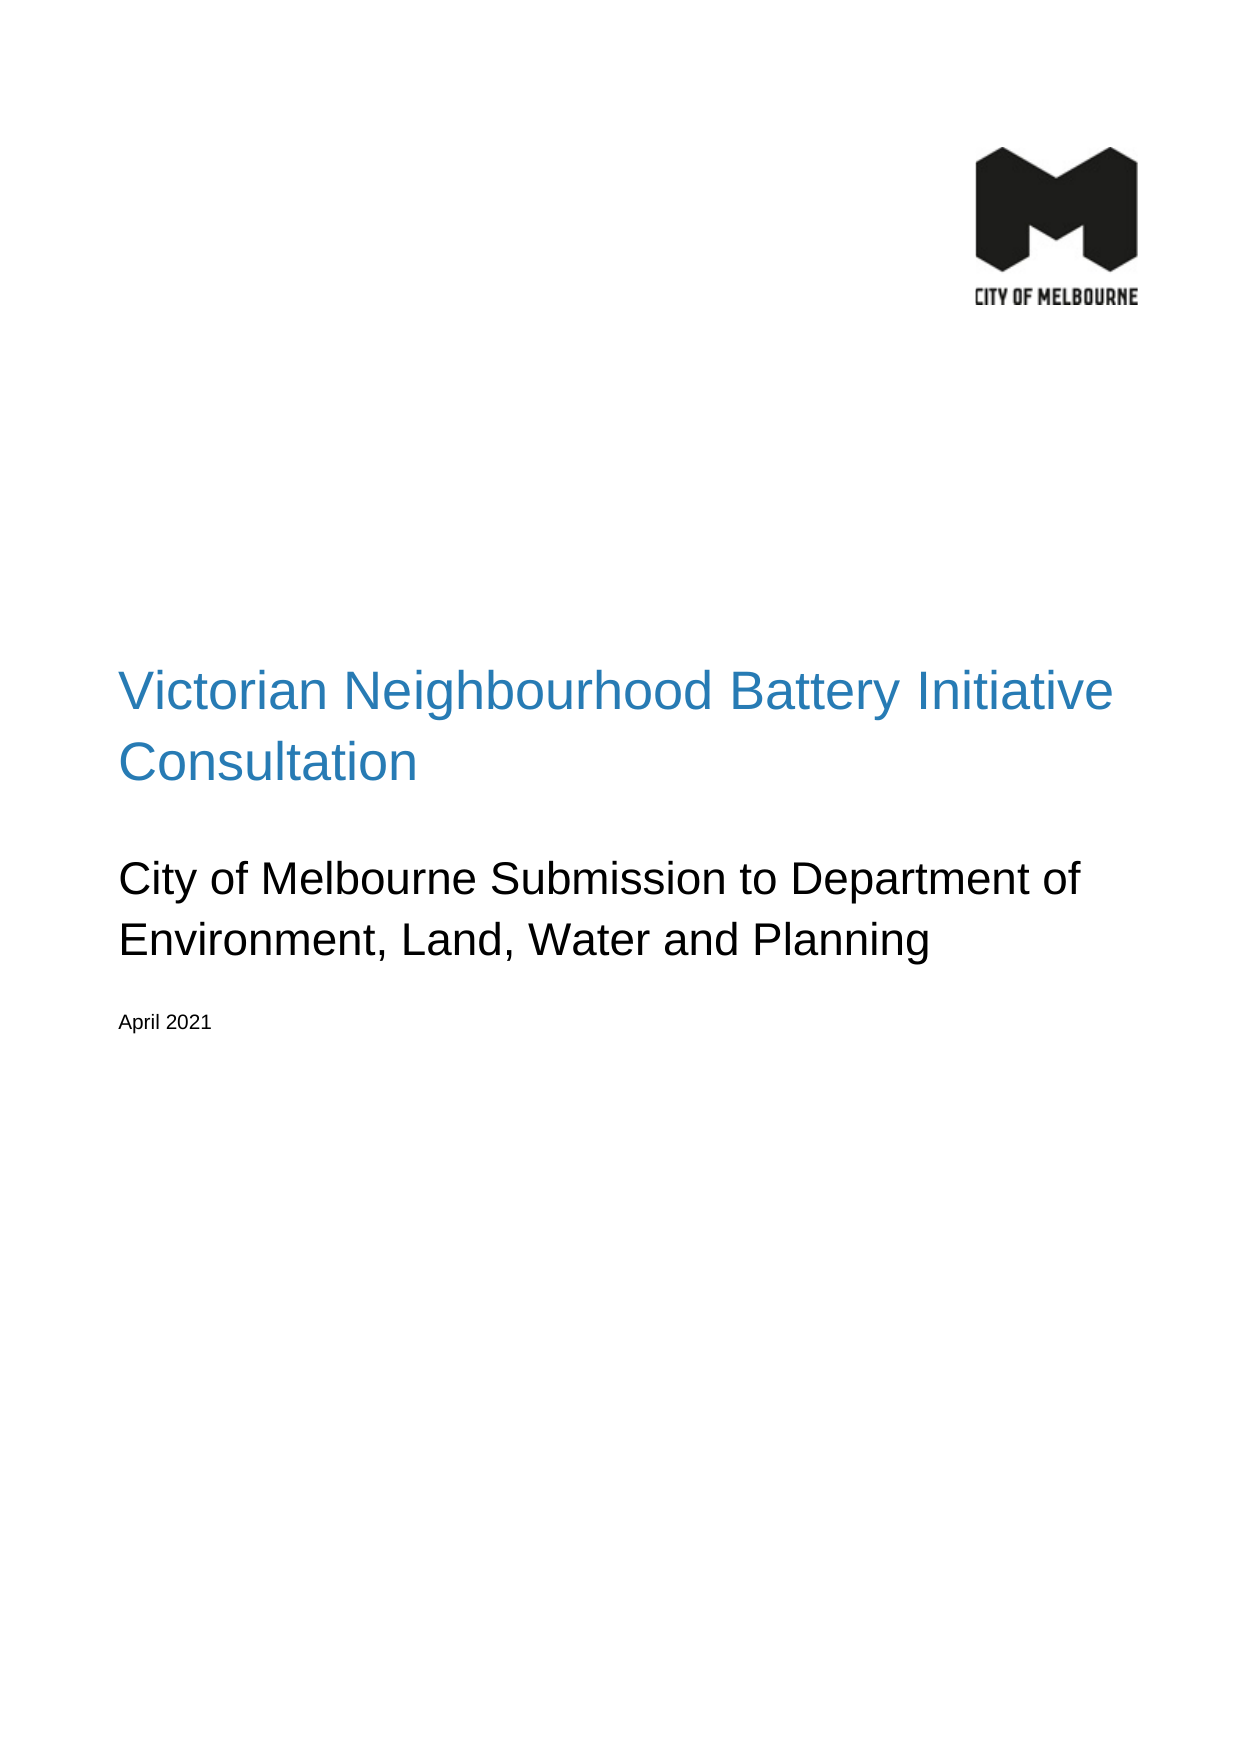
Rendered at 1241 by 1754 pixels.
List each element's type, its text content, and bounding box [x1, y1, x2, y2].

picture [975, 147, 1138, 305]
subtitle City of Melbourne Submission to Department of Environment, Land, Water and Planning [118, 852, 1137, 965]
text April 202123 March 2021 [118, 1010, 1137, 1034]
title Victorian Neighbourhood Battery Initiative Consultation [118, 658, 1137, 792]
